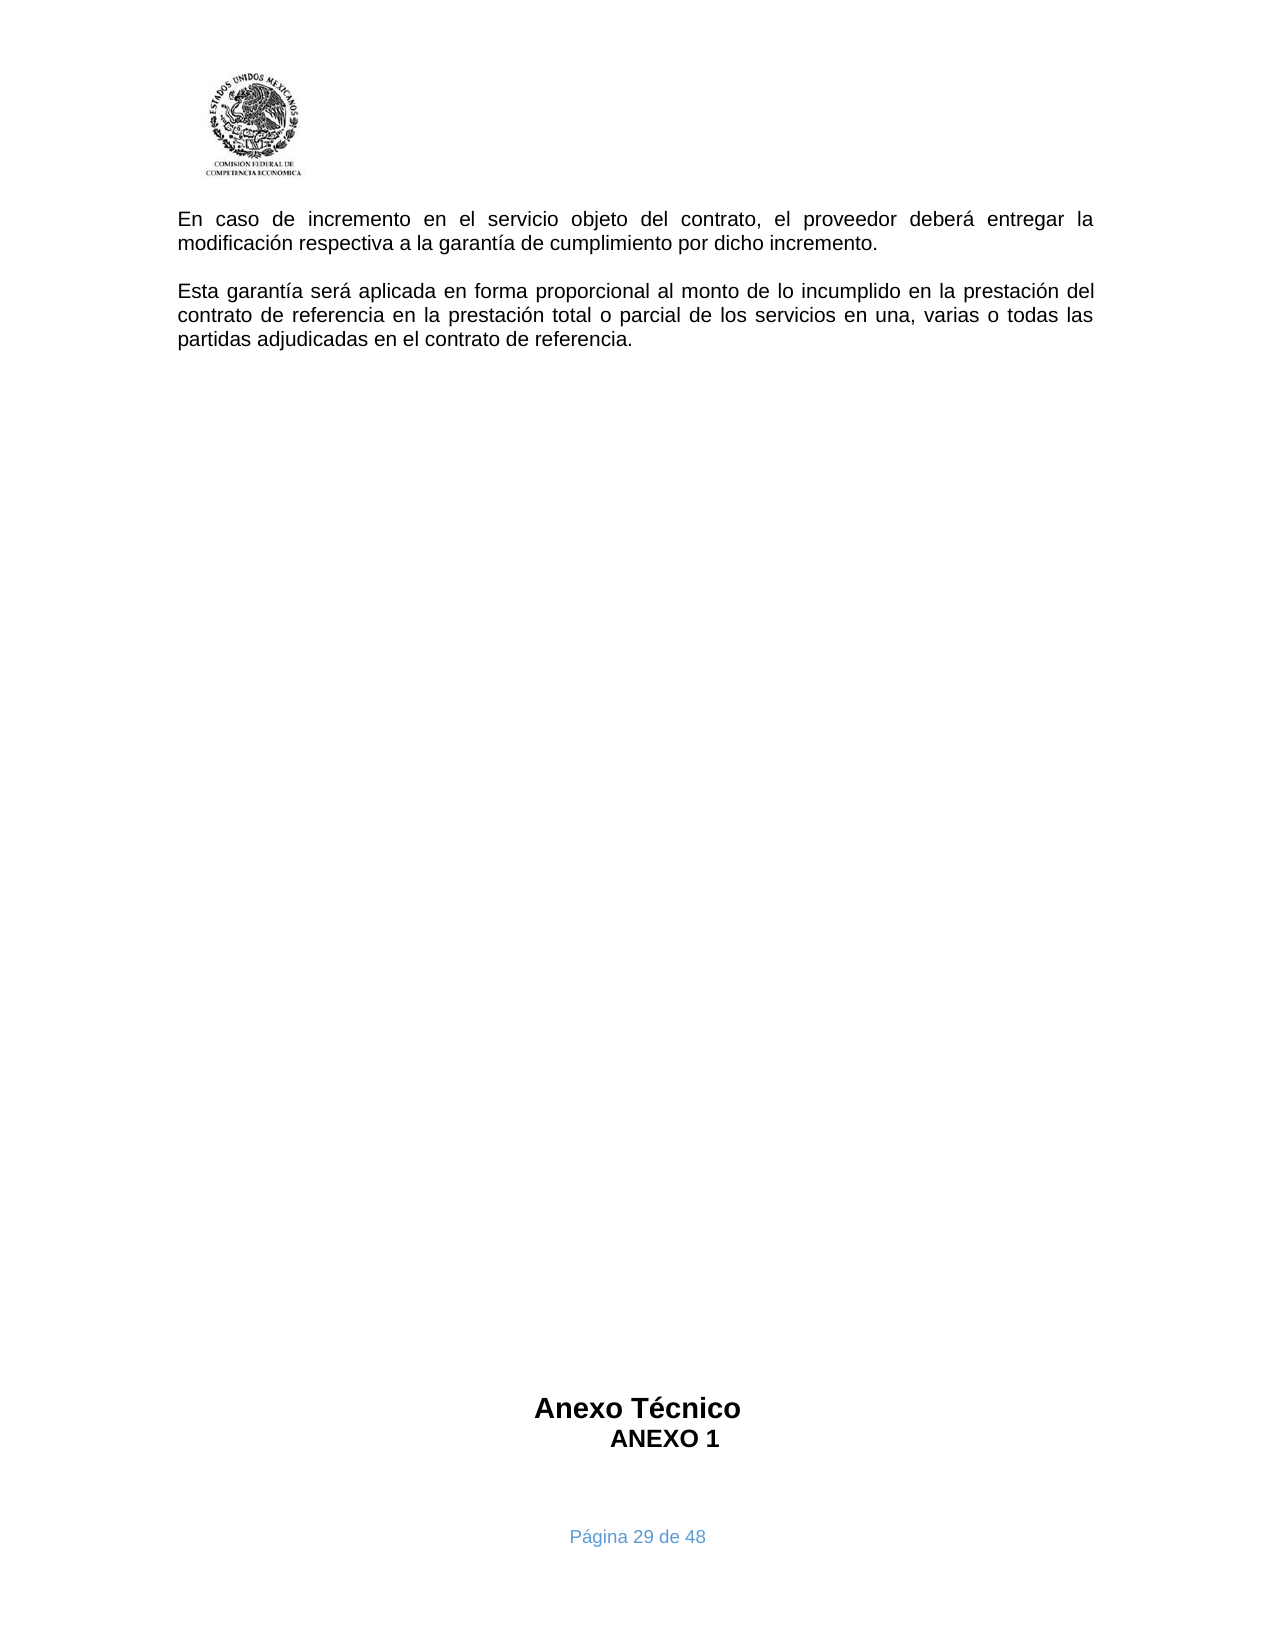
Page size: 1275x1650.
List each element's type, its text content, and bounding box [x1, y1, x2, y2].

text ANEXO 1 [232, 1424, 1098, 1453]
text Anexo Técnico [177, 1391, 1098, 1424]
text En caso de incremento en el servicio objeto del contrato, el proveedor deberá entregar la modificación respectiva a la garantía de cumplimiento por dicho incremento. [177, 207, 1096, 255]
picture [188, 73, 322, 179]
text Esta garantía será aplicada en forma proporcional al monto de lo incumplido en la prestación del contrato de referencia en la prestación total o parcial de los servicios en una, varias o todas las partidas adjudicadas en el contrato de referencia. [177, 279, 1096, 351]
